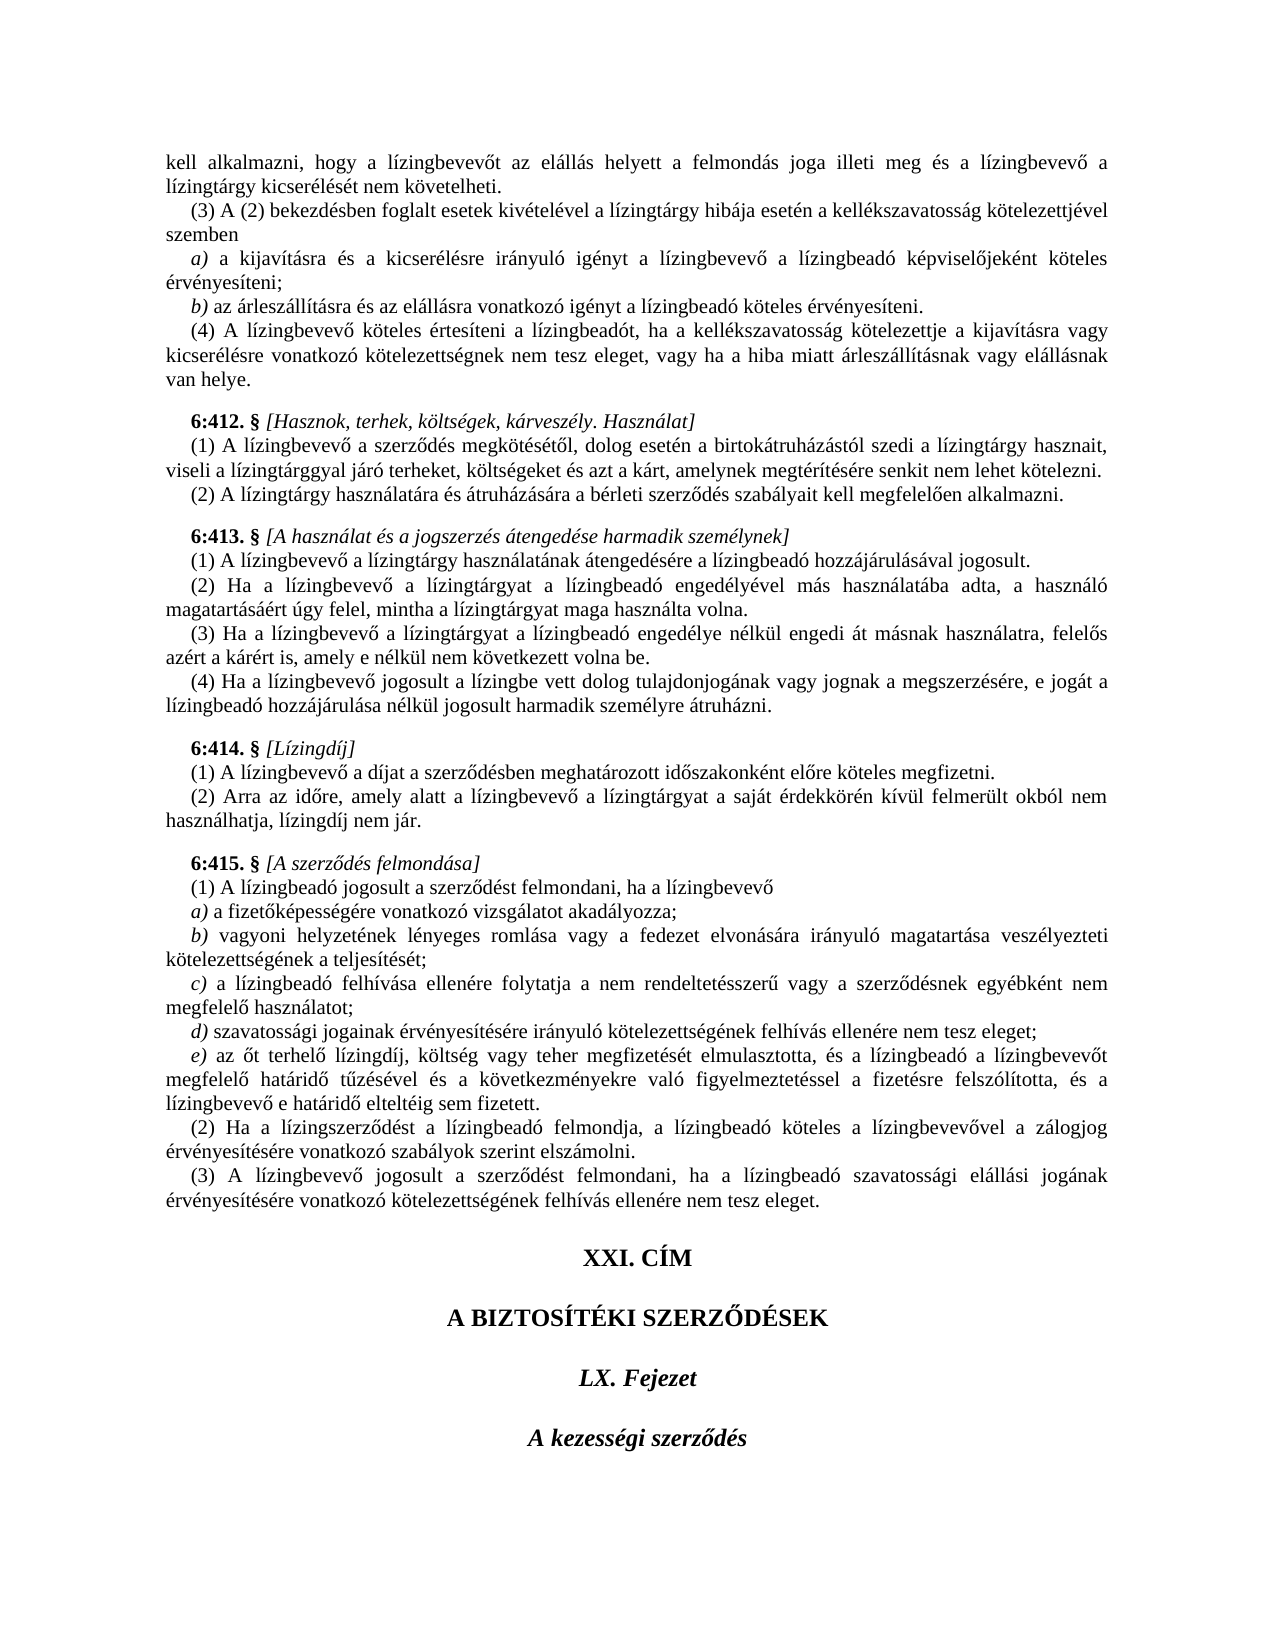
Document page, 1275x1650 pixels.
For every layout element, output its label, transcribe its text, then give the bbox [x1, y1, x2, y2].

text e) az őt terhelő lízingdíj, költség vagy teher megfizetését elmulasztotta, és a lízingbeadó a lízingbevevőt megfelelő határidő tűzésével és a következményekre való figyelmeztetéssel a fizetésre felszólította, és a lízingbevevő e határidő elteltéig sem fizetett. [166, 1043, 1109, 1115]
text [166, 150, 1109, 198]
text (1) A lízingbevevő a lízingtárgy használatának átengedésére a lízingbeadó hozzájárulásával jogosult. [166, 548, 1109, 572]
text (2) Ha a lízingszerződést a lízingbeadó felmondja, a lízingbeadó köteles a lízingbevevővel a zálogjog érvényesítésére vonatkozó szabályok szerint elszámolni. [166, 1115, 1109, 1163]
text (2) A lízingtárgy használatára és átruházására a bérleti szerződés szabályait kell megfelelően alkalmazni. [166, 482, 1109, 506]
text 6:412. § [Hasznok, terhek, költségek, kárveszély. Használat] [166, 409, 1109, 433]
text (3) A (2) bekezdésben foglalt esetek kivételével a lízingtárgy hibája esetén a kellékszavatosság kötelezettjével szemben [166, 198, 1109, 246]
text a) a fizetőképességére vonatkozó vizsgálatot akadályozza; [166, 899, 1109, 923]
text LX. Fejezet [166, 1363, 1109, 1392]
text (1) A lízingbevevő a szerződés megkötésétől, dolog esetén a birtokátruházástól szedi a lízingtárgy hasznait, viseli a lízingtárggyal járó terheket, költségeket és azt a kárt, amelynek megtérítésére senkit nem lehet kötelezni. [166, 433, 1109, 482]
text (2) Arra az időre, amely alatt a lízingbevevő a lízingtárgyat a saját érdekkörén kívül felmerült okból nem használhatja, lízingdíj nem jár. [166, 784, 1109, 832]
text A kezességi szerződés [166, 1423, 1109, 1452]
text (4) A lízingbevevő köteles értesíteni a lízingbeadót, ha a kellékszavatosság kötelezettje a kijavításra vagy kicserélésre vonatkozó kötelezettségnek nem tesz eleget, vagy ha a hiba miatt árleszállításnak vagy elállásnak van helye. [166, 318, 1109, 391]
text b) vagyoni helyzetének lényeges romlása vagy a fedezet elvonására irányuló magatartása veszélyezteti kötelezettségének a teljesítését; [166, 923, 1109, 971]
text 6:414. § [Lízingdíj] [166, 736, 1109, 760]
text 6:413. § [A használat és a jogszerzés átengedése harmadik személynek] [166, 524, 1109, 548]
text c) a lízingbeadó felhívása ellenére folytatja a nem rendeltetésszerű vagy a szerződésnek egyébként nem megfelelő használatot; [166, 971, 1109, 1019]
text (3) Ha a lízingbevevő a lízingtárgyat a lízingbeadó engedélye nélkül engedi át másnak használatra, felelős azért a kárért is, amely e nélkül nem következett volna be. [166, 621, 1109, 669]
text (1) A lízingbevevő a díjat a szerződésben meghatározott időszakonként előre köteles megfizetni. [166, 760, 1109, 784]
text (4) Ha a lízingbevevő jogosult a lízingbe vett dolog tulajdonjogának vagy jognak a megszerzésére, e jogát a lízingbeadó hozzájárulása nélkül jogosult harmadik személyre átruházni. [166, 669, 1109, 717]
text a) a kijavításra és a kicserélésre irányuló igényt a lízingbevevő a lízingbeadó képviselőjeként köteles érvényesíteni; [166, 246, 1109, 294]
text A BIZTOSÍTÉKI SZERZŐDÉSEK [166, 1303, 1109, 1332]
text XXI. CÍM [166, 1243, 1109, 1272]
text (2) Ha a lízingbevevő a lízingtárgyat a lízingbeadó engedélyével más használatába adta, a használó magatartásáért úgy felel, mintha a lízingtárgyat maga használta volna. [166, 572, 1109, 621]
text b) az árleszállításra és az elállásra vonatkozó igényt a lízingbeadó köteles érvényesíteni. [166, 294, 1109, 318]
text (3) A lízingbevevő jogosult a szerződést felmondani, ha a lízingbeadó szavatossági elállási jogának érvényesítésére vonatkozó kötelezettségének felhívás ellenére nem tesz eleget. [166, 1163, 1109, 1212]
text (1) A lízingbeadó jogosult a szerződést felmondani, ha a lízingbevevő [166, 875, 1109, 899]
text d) szavatossági jogainak érvényesítésére irányuló kötelezettségének felhívás ellenére nem tesz eleget; [166, 1019, 1109, 1043]
text 6:415. § [A szerződés felmondása] [166, 851, 1109, 875]
